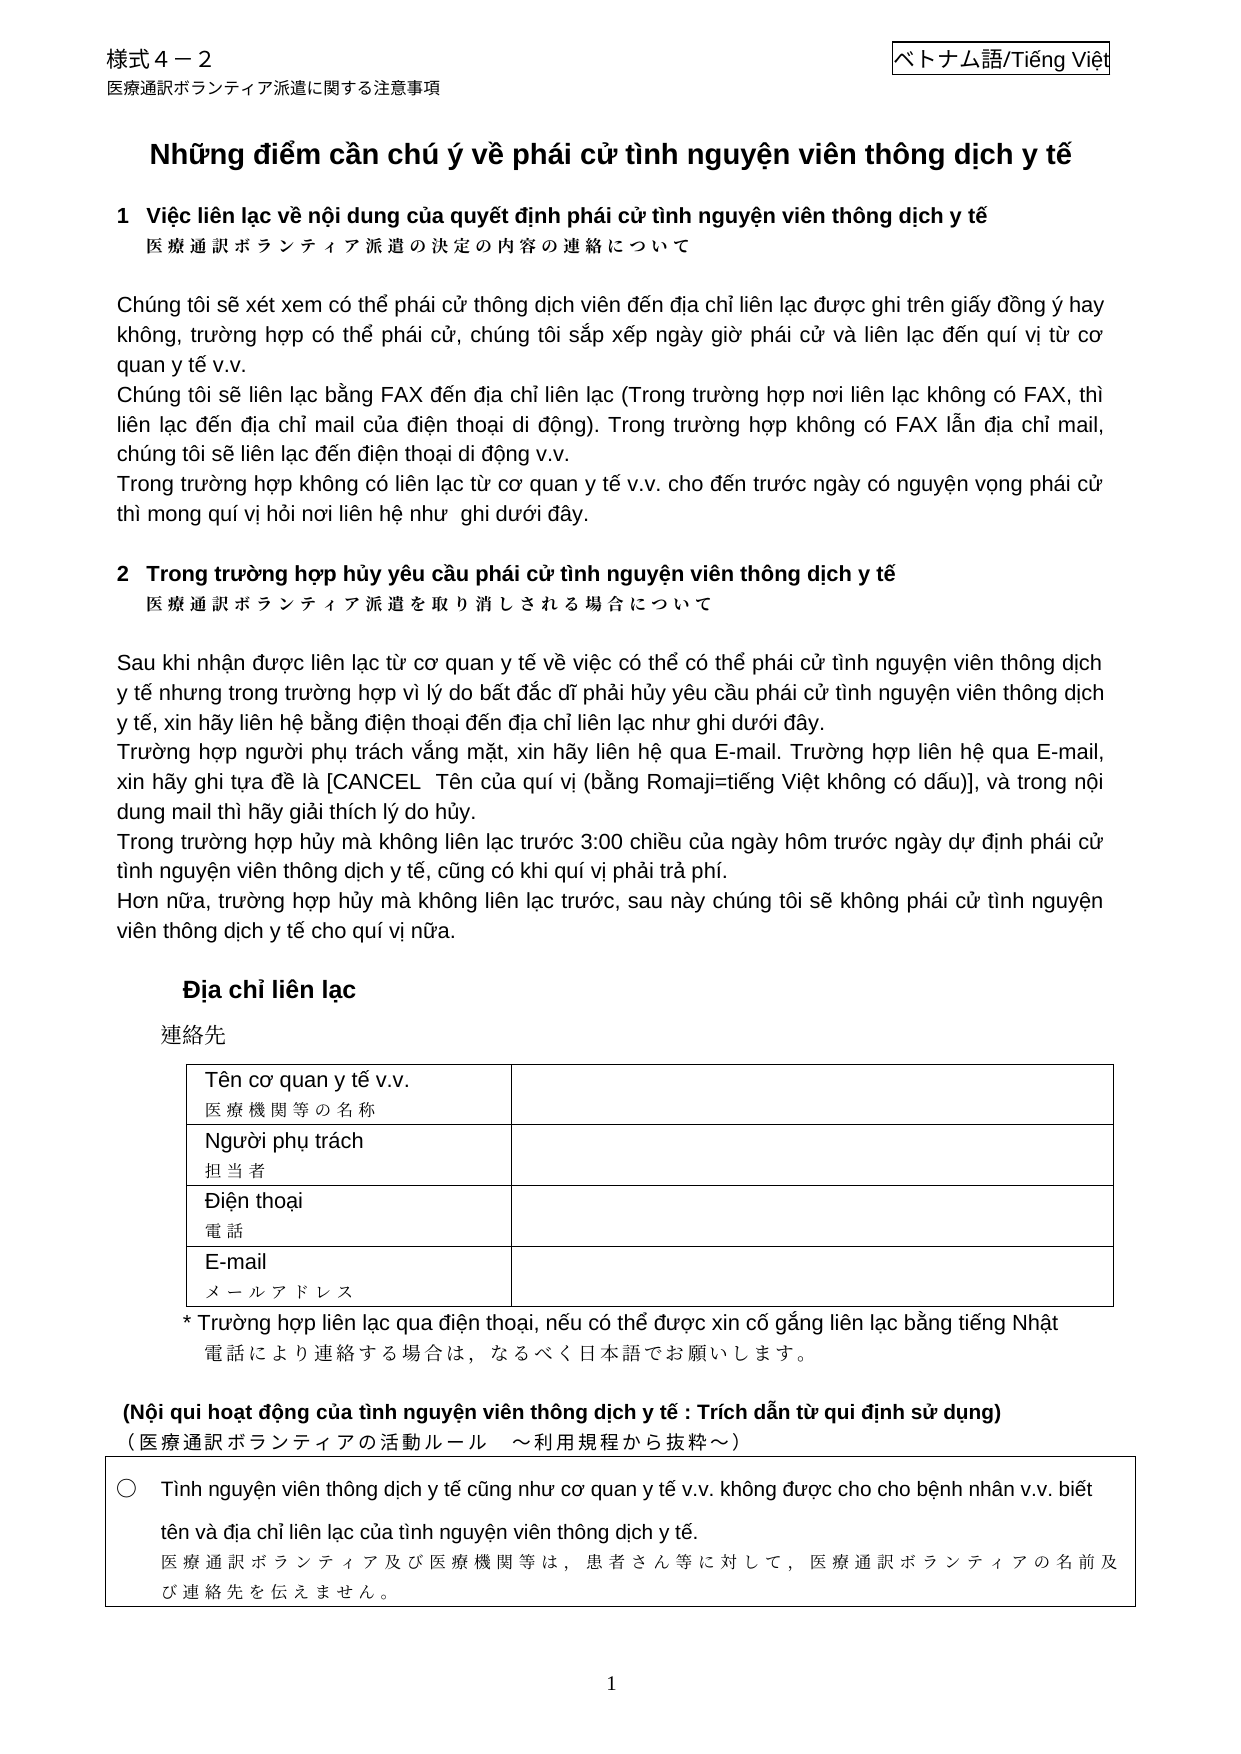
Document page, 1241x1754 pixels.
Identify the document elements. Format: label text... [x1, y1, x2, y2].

text Trong trường hợp không có liên lạc từ cơ quan y tế v.v. cho đến trước ngày có nguyện vọng phái cử thì mong quí vị hỏi nơi liên hệ như ghi dưới đây. [117, 469, 1106, 528]
text 1 Việc liên lạc về nội dung của quyết định phái cử tình nguyện viên thông dịch y tế [117, 201, 1106, 231]
text 2 Trong trường hợp hủy yêu cầu phái cử tình nguyện viên thông dịch y tế [117, 558, 1106, 588]
text Trường hợp người phụ trách vắng mặt, xin hãy liên hệ qua E-mail. Trường hợp liên hệ qua E-mail, xin hãy ghi tựa đề là [CANCEL Tên của quí vị (bằng Romaji=tiếng Việt không có dấu)], và trong nội dung mail thì hãy giải thích lý do hủy. [117, 737, 1106, 826]
text 医療通訳ボランティア派遣の決定の内容の連絡について [117, 231, 1106, 260]
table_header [106, 1457, 1135, 1606]
text Địa chỉ liên lạc [117, 974, 1106, 1004]
text 医療通訳ボランティア派遣を取り消しされる場合について [117, 588, 1106, 618]
text 連絡先 [117, 1004, 1106, 1064]
table_cell [512, 1186, 1113, 1246]
text (Nội qui hoạt động của tình nguyện viên thông dịch y tế : Trích dẫn từ qui định sử dụng) [117, 1397, 1106, 1426]
table_cell Điện thoại 電話 [187, 1186, 511, 1246]
table_header Tên cơ quan y tế v.v. 医療機関等の名称 [187, 1065, 511, 1124]
table_cell Người phụ trách 担当者 [187, 1125, 511, 1185]
table_header [512, 1065, 1113, 1124]
text Hơn nữa, trường hợp hủy mà không liên lạc trước, sau này chúng tôi sẽ không phái cử tình nguyện viên thông dịch y tế cho quí vị nữa. [117, 886, 1106, 946]
table_cell E-mail メールアドレス [187, 1247, 511, 1306]
table_cell [512, 1125, 1113, 1185]
text 電話により連絡する場合は，なるべく日本語でお願いします。 [117, 1337, 1106, 1367]
text Sau khi nhận được liên lạc từ cơ quan y tế về việc có thể có thể phái cử tình nguyện viên thông dịch y tế nhưng trong trường hợp vì lý do bất đắc dĩ phải hủy yêu cầu phái cử tình nguyện viên thông dịch y tế, xin hãy liên hệ bằng điện thoại đến địa chỉ liên lạc như ghi dưới đây. [117, 648, 1106, 737]
text Trong trường hợp hủy mà không liên lạc trước 3:00 chiều của ngày hôm trước ngày dự định phái cử tình nguyện viên thông dịch y tế, cũng có khi quí vị phải trả phí. [117, 826, 1106, 886]
text * Trường hợp liên lạc qua điện thoại, nếu có thể được xin cố gắng liên lạc bằng tiếng Nhật [117, 1307, 1106, 1337]
text Chúng tôi sẽ xét xem có thể phái cử thông dịch viên đến địa chỉ liên lạc được ghi trên giấy đồng ý hay không, trường hợp có thể phái cử, chúng tôi sắp xếp ngày giờ phái cử và liên lạc đến quí vị từ cơ quan y tế v.v. [117, 290, 1106, 379]
table_cell [512, 1247, 1113, 1306]
text Những điểm cần chú ý về phái cử tình nguyện viên thông dịch y tế [117, 137, 1106, 171]
text Chúng tôi sẽ liên lạc bằng FAX đến địa chỉ liên lạc (Trong trường hợp nơi liên lạc không có FAX, thì liên lạc đến địa chỉ mail của điện thoại di động). Trong trường hợp không có FAX lẫn địa chỉ mail, chúng tôi sẽ liên lạc đến điện thoại di động v.v. [117, 379, 1106, 469]
text （医療通訳ボランティアの活動ルール ～利用規程から抜粋～） [117, 1426, 1106, 1456]
